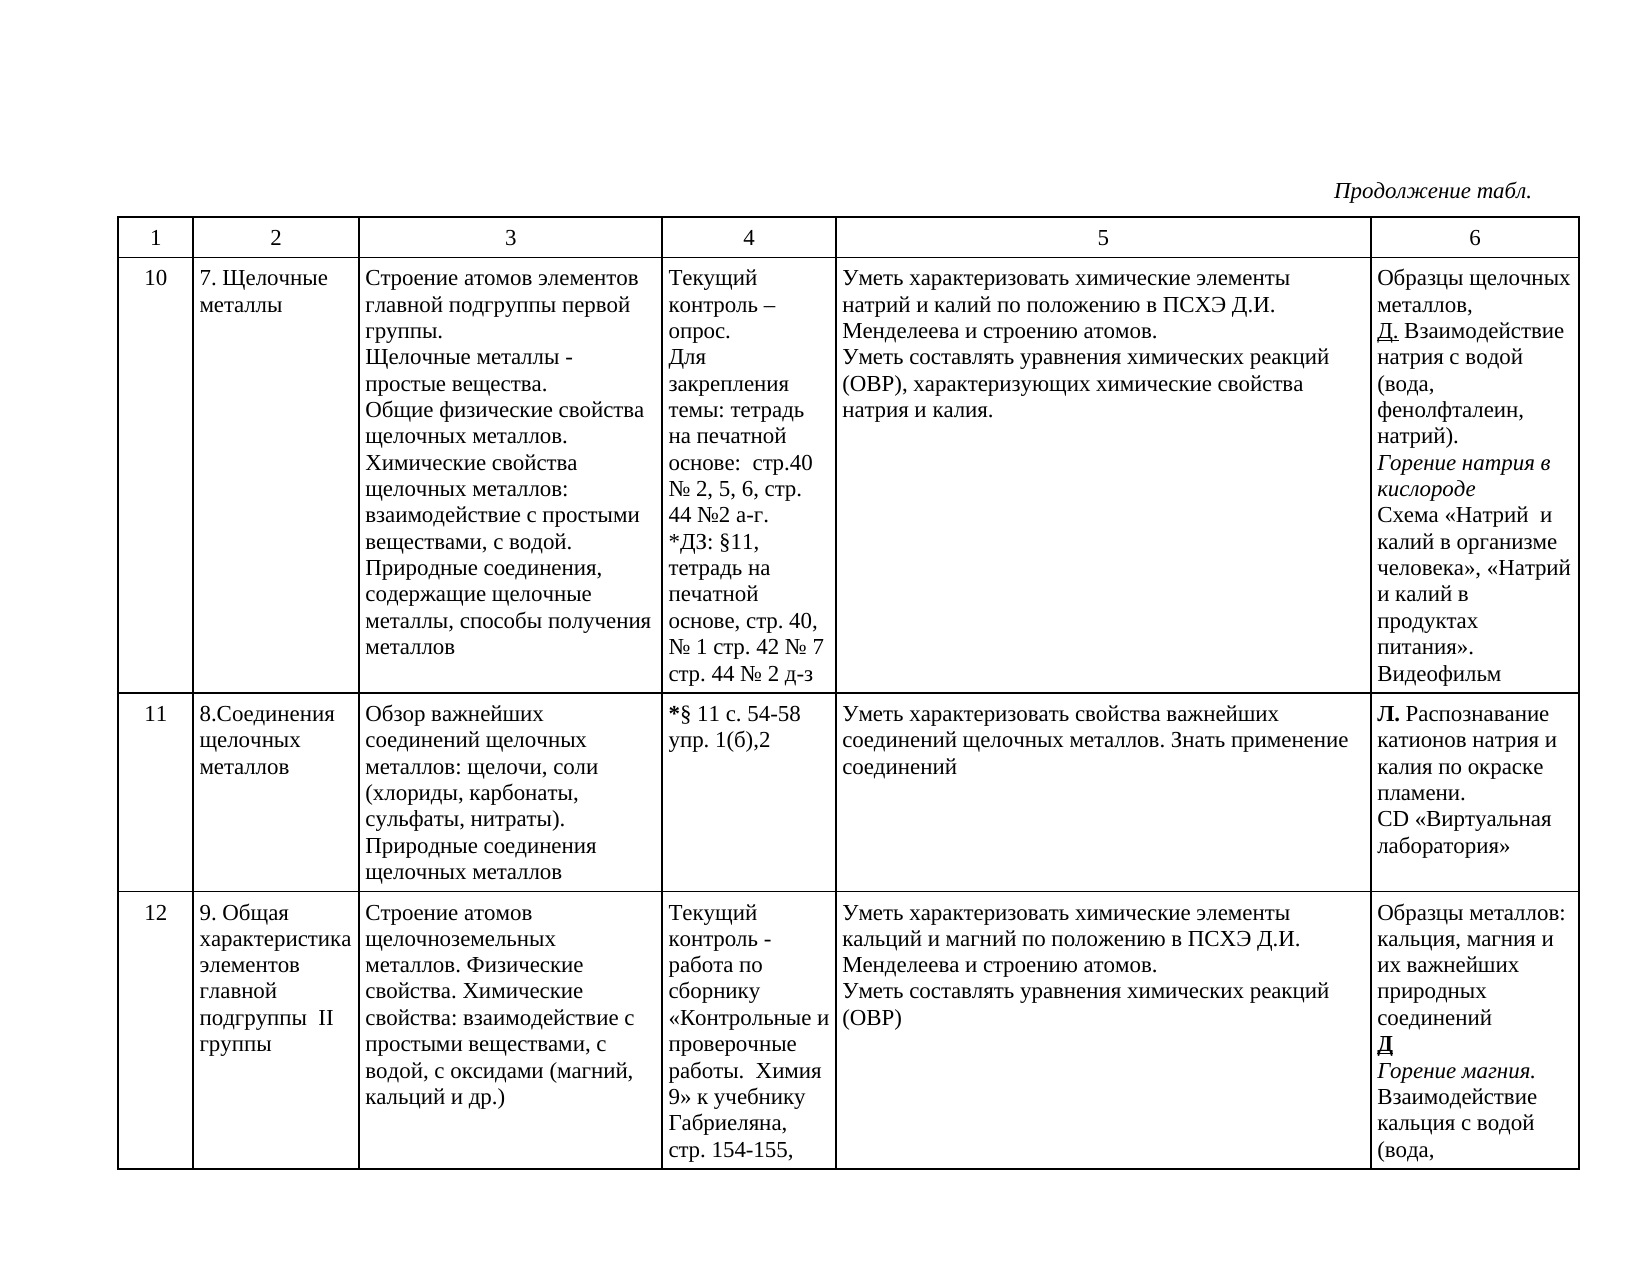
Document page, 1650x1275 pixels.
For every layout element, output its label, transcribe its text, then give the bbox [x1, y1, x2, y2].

table_cell 12 [119, 892, 192, 1168]
table_header 5 [837, 218, 1370, 256]
table_cell Уметь характеризовать химические элементы натрий и калий по положению в ПСХЭ Д.И. Менделеева и строению атомов. Уметь составлять уравнения химических реакций (ОВР), характеризующих химические свойства натрия и калия. [837, 258, 1370, 692]
table_header 4 [663, 218, 835, 256]
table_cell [663, 892, 835, 1168]
table_cell Л. Распознавание катионов натрия и калия по окраске пламени. СD «Виртуальная лаборатория» [1372, 694, 1578, 891]
table_header 1 [119, 218, 192, 256]
table_cell 10 [119, 258, 192, 692]
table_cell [194, 892, 358, 1168]
table_cell Обзор важнейших соединений щелочных металлов: щелочи, соли (хлориды, карбонаты, сульфаты, нитраты). Природные соединения щелочных металлов [360, 694, 661, 891]
table_cell 8.Соединения щелочных металлов [194, 694, 358, 891]
table_cell 11 [119, 694, 192, 891]
table_header 3 [360, 218, 661, 256]
table_cell *§ 11 с. 54-58 упр. 1(б),2 [663, 694, 835, 891]
table_cell 7. Щелочные металлы [194, 258, 358, 692]
table_header 6 [1372, 218, 1578, 256]
table_cell Текущий контроль – опрос. Для закрепления темы: тетрадь на печатной основе: стр.40 № 2, 5, 6, стр. 44 №2 а-г. *ДЗ: §11, тетрадь на печатной основе, стр. 40, № 1 стр. 42 № 7 стр. 44 № 2 д-з [663, 258, 835, 692]
table_cell Уметь характеризовать свойства важнейших соединений щелочных металлов. Знать применение соединений [837, 694, 1370, 891]
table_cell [837, 892, 1370, 1168]
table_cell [360, 892, 661, 1168]
table_cell Образцы щелочных металлов, Д. Взаимодействие натрия с водой (вода, фенолфталеин, натрий). Горение натрия в кислороде Схема «Натрий и калий в организме человека», «Натрий и калий в продуктах питания». Видеофильм [1372, 258, 1578, 692]
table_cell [1372, 892, 1578, 1168]
text Продолжение табл. [118, 177, 1532, 203]
table_cell Строение атомов элементов главной подгруппы первой группы. Щелочные металлы - простые вещества. Общие физические свойства щелочных металлов. Химические свойства щелочных металлов: взаимодействие с простыми веществами, с водой. Природные соединения, содержащие щелочные металлы, способы получения металлов [360, 258, 661, 692]
table_header 2 [194, 218, 358, 256]
